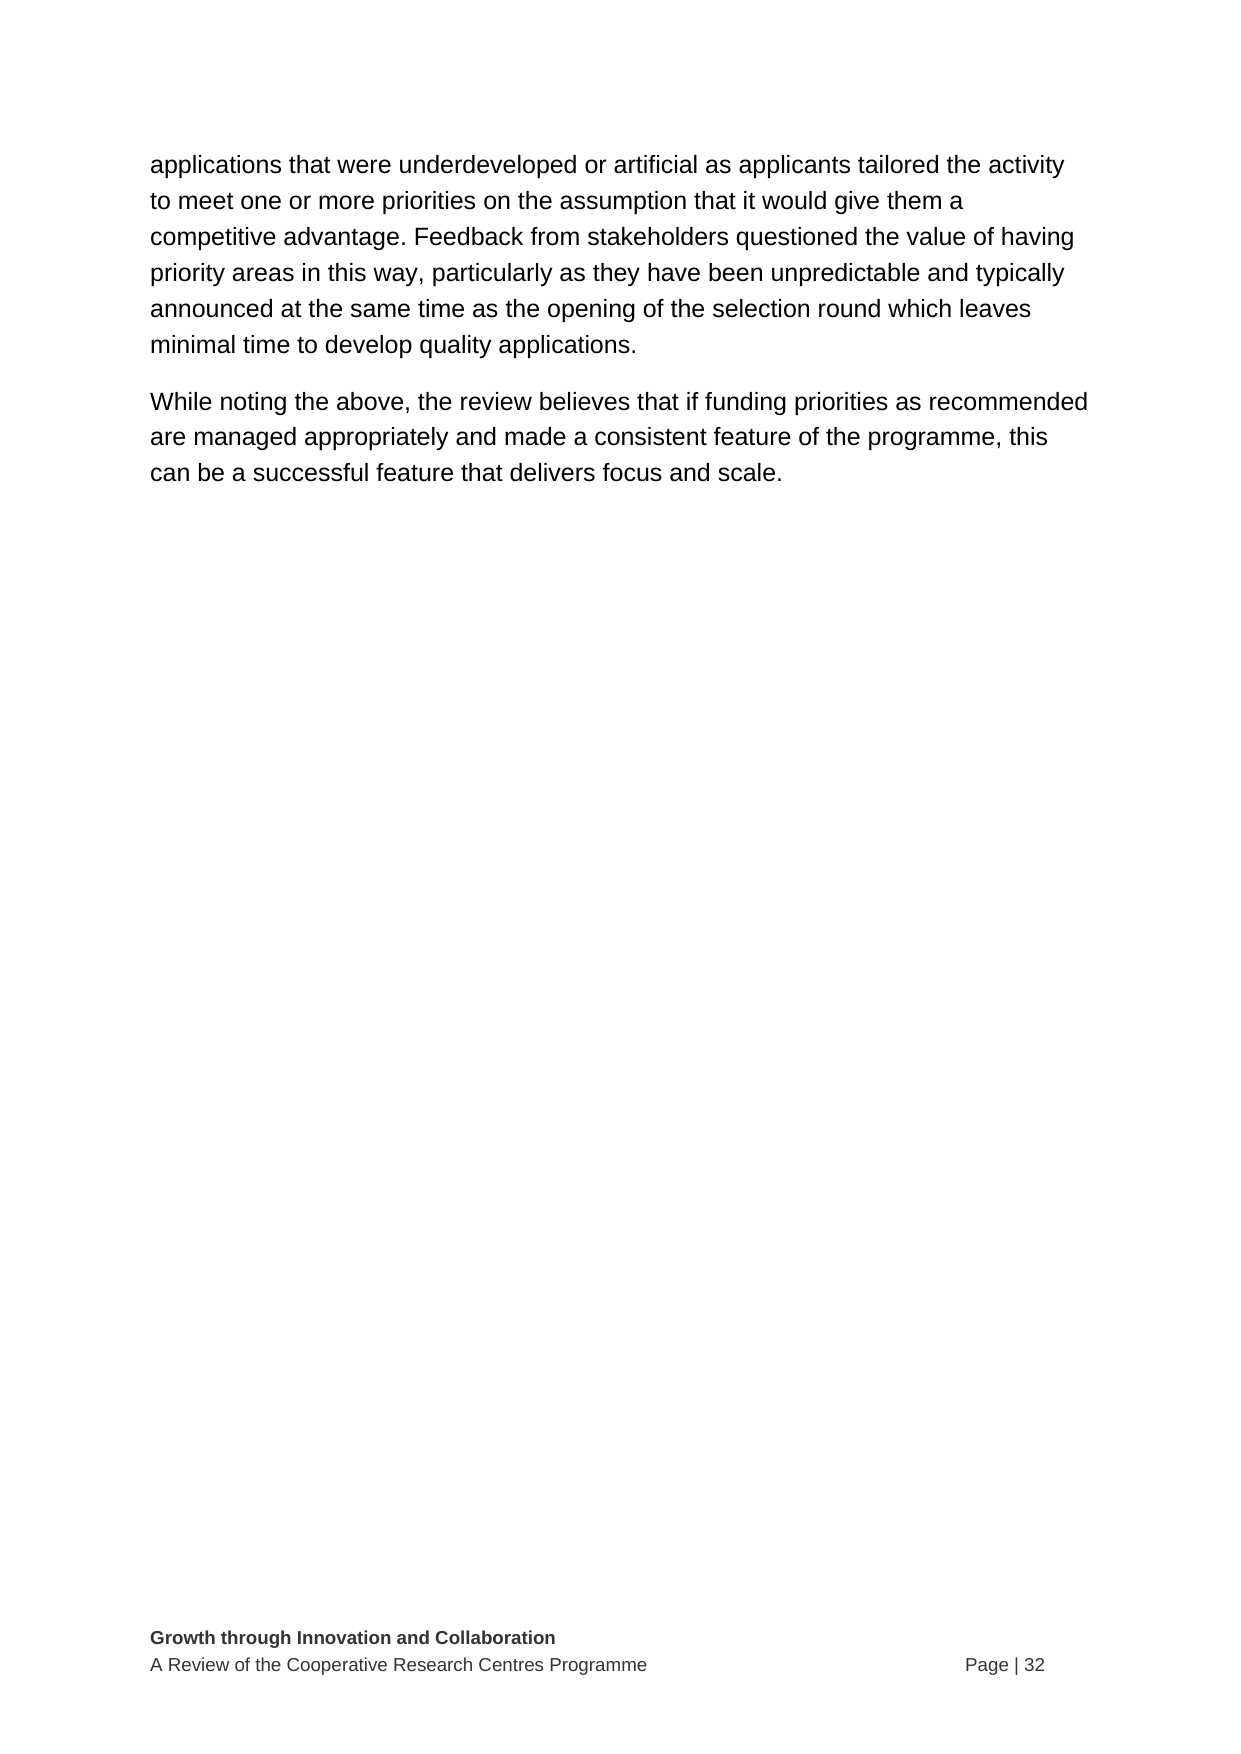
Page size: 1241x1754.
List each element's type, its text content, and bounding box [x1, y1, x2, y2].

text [150, 150, 1090, 358]
text While noting the above, the review believes that if funding priorities as recommended are managed appropriately and made a consistent feature of the programme, this can be a successful feature that delivers focus and scale. [150, 386, 1090, 487]
